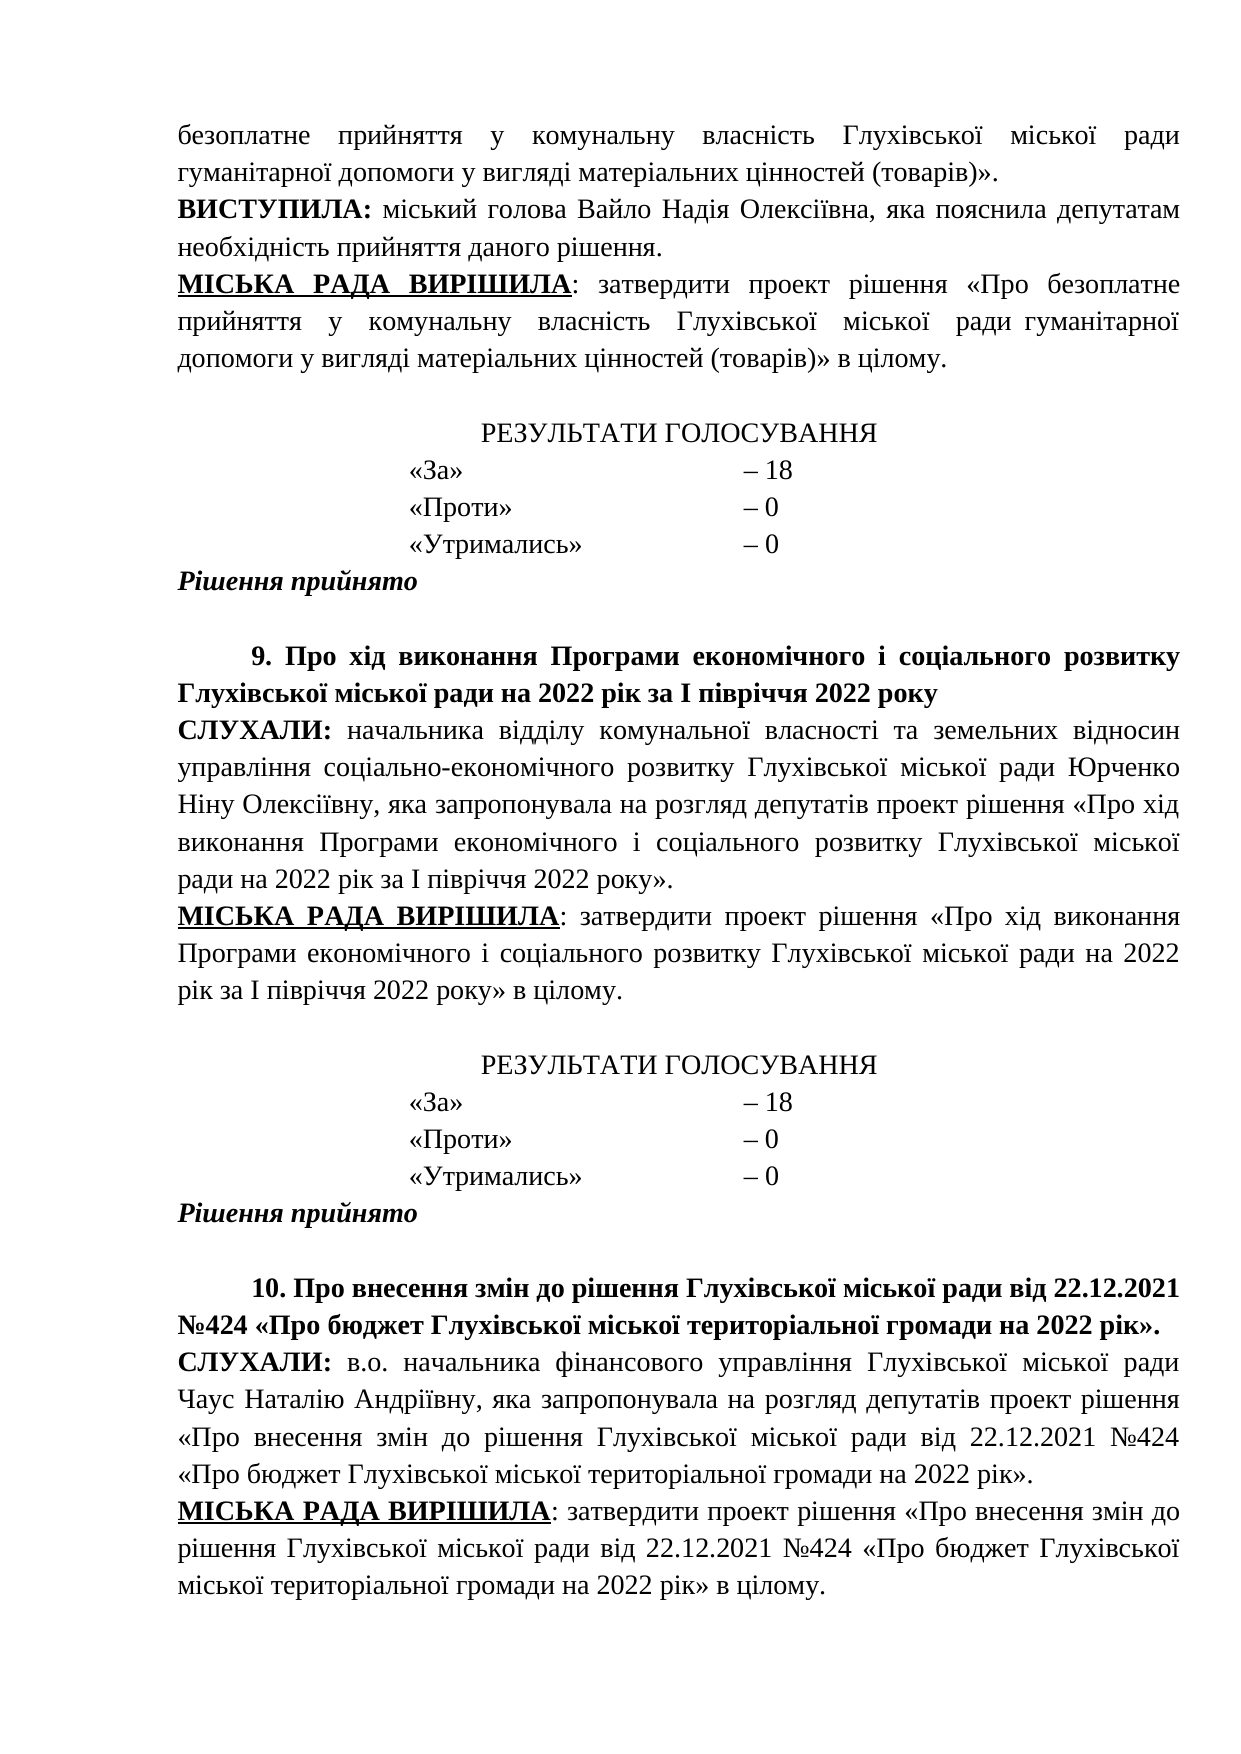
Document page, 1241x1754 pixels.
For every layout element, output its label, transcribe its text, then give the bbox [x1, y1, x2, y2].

text Рішення прийнято [177, 1197, 1181, 1229]
text 10. Про внесення змін до рішення Глухівської міської ради від 22.12.2021 №424 «Про бюджет Глухівської міської територіальної громади на 2022 рік». [177, 1271, 1181, 1341]
text «За» – 18 [177, 1085, 1181, 1117]
text РЕЗУЛЬТАТИ ГОЛОСУВАННЯ [177, 1048, 1181, 1080]
text «Проти» – 0 [177, 490, 1181, 522]
text МІСЬКА РАДА ВИРІШИЛА: затвердити проект рішення «Про безоплатне прийняття у комунальну власність Глухівської міської ради гуманітарної допомоги у вигляді матеріальних цінностей (товарів)» в цілому. [177, 267, 1181, 374]
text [177, 118, 1181, 188]
text СЛУХАЛИ: начальника відділу комунальної власності та земельних відносин управління соціально-економічного розвитку Глухівської міської ради Юрченко Ніну Олексіївну, яка запропонувала на розгляд депутатів проект рішення «Про хід виконання Програми економічного і соціального розвитку Глухівської міської ради на 2022 рік за І півріччя 2022 року». [177, 713, 1181, 894]
text «Проти» – 0 [177, 1122, 1181, 1154]
text МІСЬКА РАДА ВИРІШИЛА: затвердити проект рішення «Про внесення змін до рішення Глухівської міської ради від 22.12.2021 №424 «Про бюджет Глухівської міської територіальної громади на 2022 рік» в цілому. [177, 1494, 1181, 1601]
text СЛУХАЛИ: в.о. начальника фінансового управління Глухівської міської ради Чаус Наталію Андріївну, яка запропонувала на розгляд депутатів проект рішення «Про внесення змін до рішення Глухівської міської ради від 22.12.2021 №424 «Про бюджет Глухівської міської територіальної громади на 2022 рік». [177, 1345, 1181, 1489]
text ВИСТУПИЛА: міський голова Вайло Надія Олексіївна, яка пояснила депутатам необхідність прийняття даного рішення. [177, 192, 1181, 262]
text Рішення прийнято [177, 564, 1181, 597]
text РЕЗУЛЬТАТИ ГОЛОСУВАННЯ [177, 416, 1181, 448]
text МІСЬКА РАДА ВИРІШИЛА: затвердити проект рішення «Про хід виконання Програми економічного і соціального розвитку Глухівської міської ради на 2022 рік за І півріччя 2022 року» в цілому. [177, 899, 1181, 1006]
text 9. Про хід виконання Програми економічного і соціального розвитку Глухівської міської ради на 2022 рік за І півріччя 2022 року [177, 639, 1181, 708]
text «За» – 18 [177, 453, 1181, 485]
text «Утримались» – 0 [177, 527, 1181, 559]
text «Утримались» – 0 [177, 1159, 1181, 1192]
